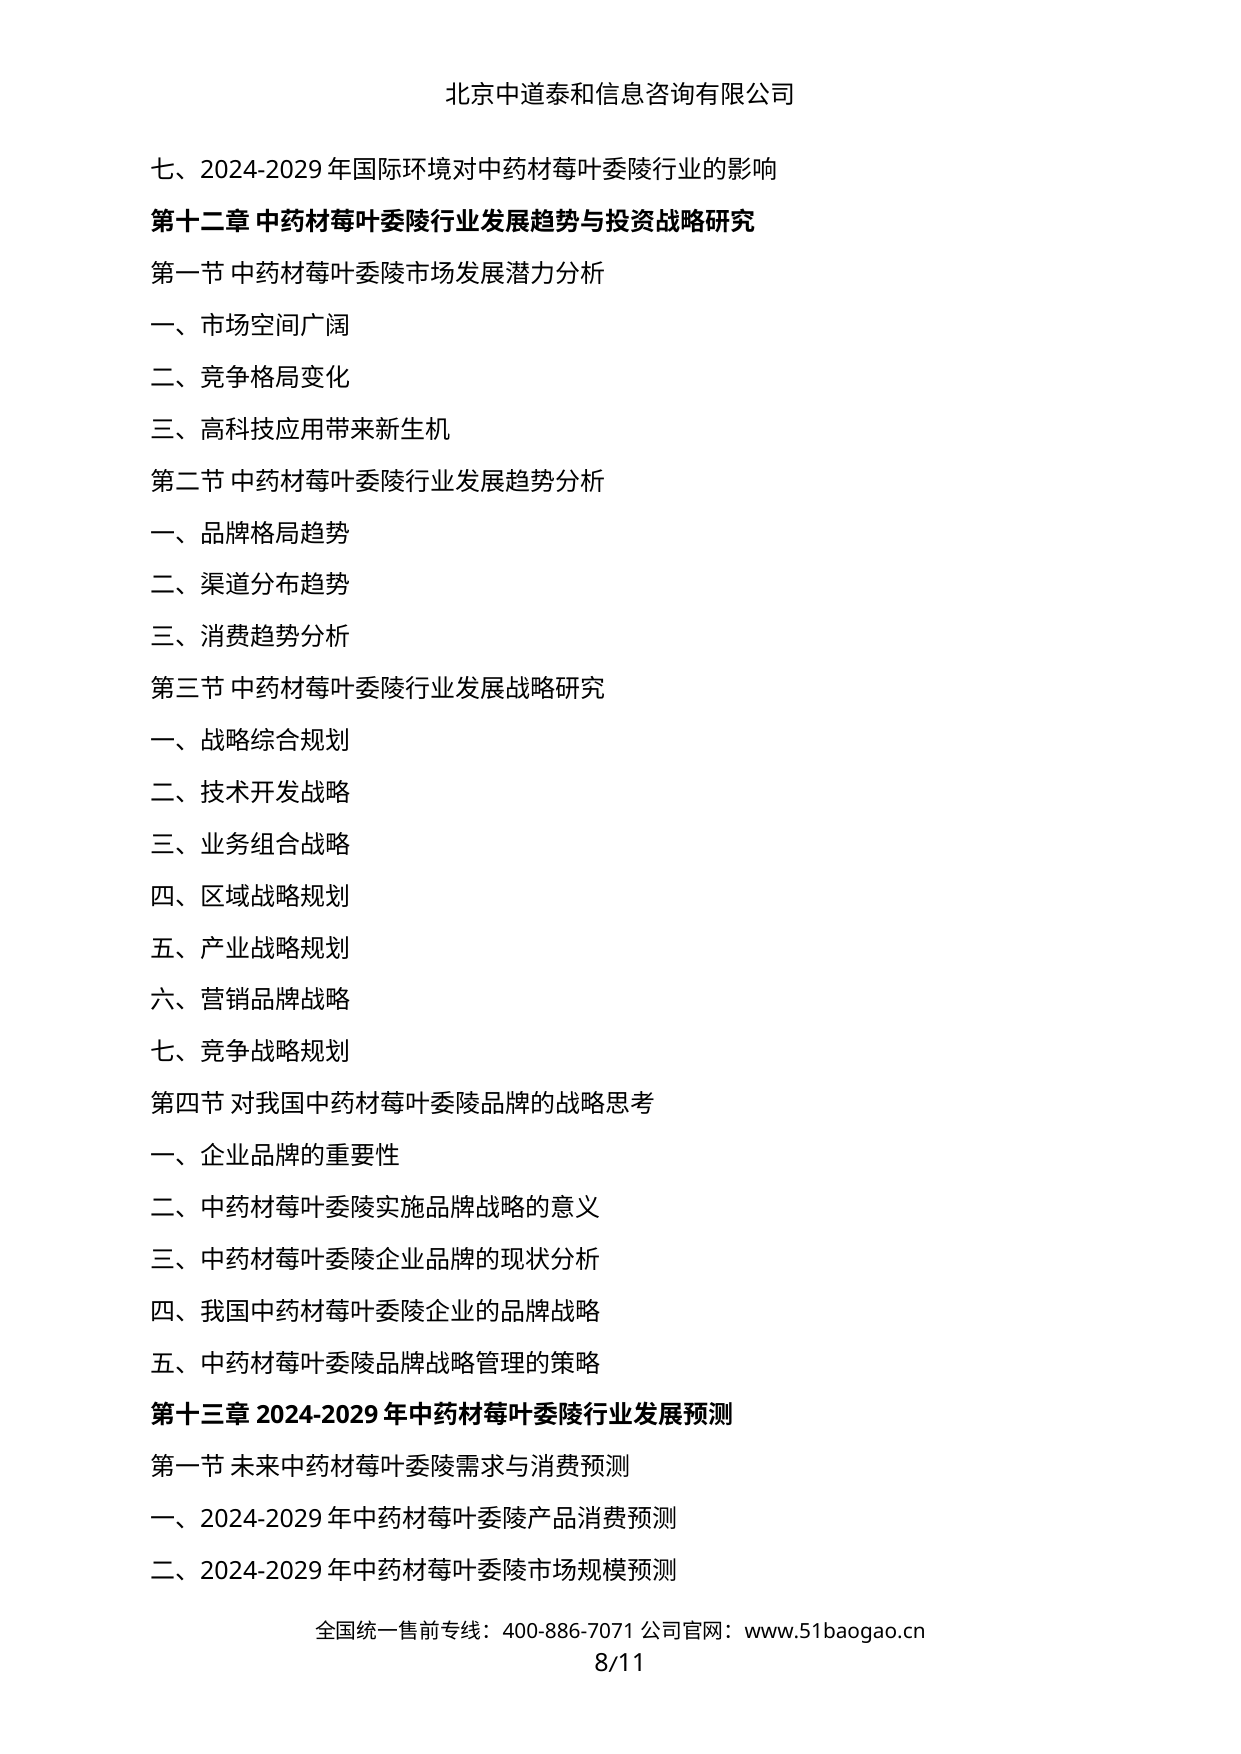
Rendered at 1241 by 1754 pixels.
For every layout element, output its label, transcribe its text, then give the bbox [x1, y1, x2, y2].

text 二、中药材莓叶委陵实施品牌战略的意义 [150, 1187, 1090, 1224]
text 第四节 对我国中药材莓叶委陵品牌的战略思考 [150, 1084, 1090, 1120]
text 四、区域战略规划 [150, 876, 1090, 912]
text 六、营销品牌战略 [150, 980, 1090, 1016]
text 二、渠道分布趋势 [150, 565, 1090, 601]
text 五、产业战略规划 [150, 928, 1090, 964]
text 第十三章 2024-2029年中药材莓叶委陵行业发展预测 [150, 1395, 1090, 1431]
text 第十二章 中药材莓叶委陵行业发展趋势与投资战略研究 [150, 202, 1090, 238]
text 三、消费趋势分析 [150, 617, 1090, 653]
text 三、高科技应用带来新生机 [150, 409, 1090, 446]
text 一、市场空间广阔 [150, 306, 1090, 342]
text 第三节 中药材莓叶委陵行业发展战略研究 [150, 669, 1090, 705]
text 第二节 中药材莓叶委陵行业发展趋势分析 [150, 461, 1090, 497]
text 第一节 中药材莓叶委陵市场发展潜力分析 [150, 254, 1090, 290]
text 七、竞争战略规划 [150, 1032, 1090, 1068]
text 一、2024-2029年中药材莓叶委陵产品消费预测 [150, 1499, 1090, 1535]
text 一、战略综合规划 [150, 721, 1090, 757]
text 第一节 未来中药材莓叶委陵需求与消费预测 [150, 1447, 1090, 1483]
text 一、企业品牌的重要性 [150, 1136, 1090, 1172]
text 四、我国中药材莓叶委陵企业的品牌战略 [150, 1291, 1090, 1327]
text 二、技术开发战略 [150, 772, 1090, 809]
text 七、2024-2029年国际环境对中药材莓叶委陵行业的影响 [150, 150, 1090, 186]
text 一、品牌格局趋势 [150, 513, 1090, 549]
text 二、竞争格局变化 [150, 357, 1090, 394]
text 五、中药材莓叶委陵品牌战略管理的策略 [150, 1343, 1090, 1379]
text 三、中药材莓叶委陵企业品牌的现状分析 [150, 1239, 1090, 1276]
text 二、2024-2029年中药材莓叶委陵市场规模预测 [150, 1551, 1090, 1587]
text 三、业务组合战略 [150, 824, 1090, 861]
